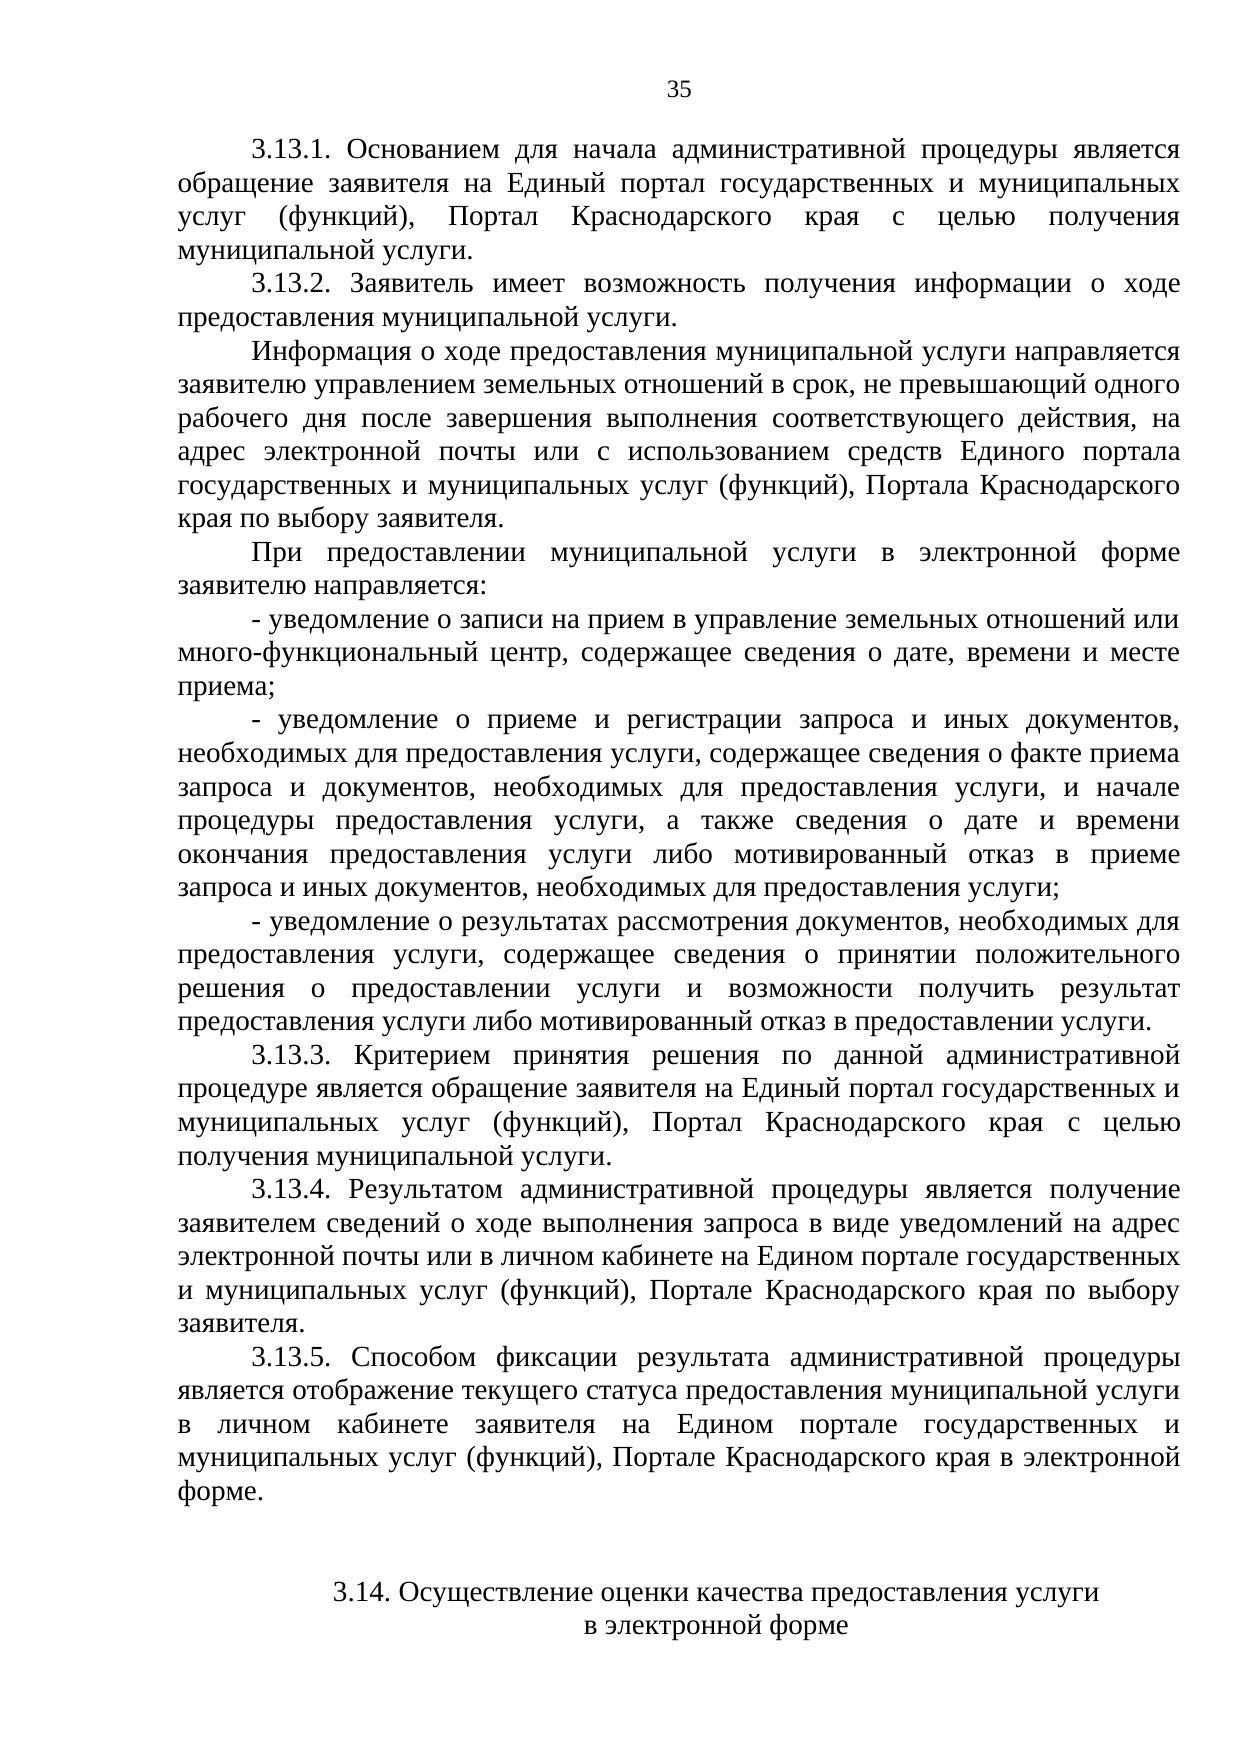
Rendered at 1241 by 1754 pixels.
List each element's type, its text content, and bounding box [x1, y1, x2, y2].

text Информация о ходе предоставления муниципальной услуги направляется заявителю управлением земельных отношений в срок, не превышающий одного рабочего дня после завершения выполнения соответствующего действия, на адрес электронной почты или с использованием средств Единого портала государственных и муниципальных услуг (функций), Портала Краснодарского края по выбору заявителя. [177, 333, 1181, 534]
text - уведомление о приеме и регистрации запроса и иных документов, необходимых для предоставления услуги, содержащее сведения о факте приема запроса и документов, необходимых для предоставления услуги, и начале процедуры предоставления услуги, а также сведения о дате и времени окончания предоставления услуги либо мотивированный отказ в приеме запроса и иных документов, необходимых для предоставления услуги; [177, 702, 1181, 903]
text 3.13.1. Основанием для начала административной процедуры является обращение заявителя на Единый портал государственных и муниципальных услуг (функций), Портал Краснодарского края с целью получения муниципальной услуги. [177, 131, 1181, 266]
text - уведомление о записи на прием в управление земельных отношений или много-функциональный центр, содержащее сведения о дате, времени и месте приема; [177, 601, 1181, 702]
text При предоставлении муниципальной услуги в электронной форме заявителю направляется: [177, 534, 1181, 601]
text 3.13.3. Критерием принятия решения по данной административной процедуре является обращение заявителя на Единый портал государственных и муниципальных услуг (функций), Портал Краснодарского края с целью получения муниципальной услуги. [177, 1037, 1181, 1171]
text 3.14. Осуществление оценки качества предоставления услуги [177, 1574, 1181, 1607]
text - уведомление о результатах рассмотрения документов, необходимых для предоставления услуги, содержащее сведения о принятии положительного решения о предоставлении услуги и возможности получить результат предоставления услуги либо мотивированный отказ в предоставлении услуги. [177, 903, 1181, 1037]
text в электронной форме [177, 1607, 1181, 1641]
text 3.13.4. Результатом административной процедуры является получение заявителем сведений о ходе выполнения запроса в виде уведомлений на адрес электронной почты или в личном кабинете на Едином портале государственных и муниципальных услуг (функций), Портале Краснодарского края по выбору заявителя. [177, 1171, 1181, 1339]
text 3.13.2. Заявитель имеет возможность получения информации о ходе предоставления муниципальной услуги. [177, 266, 1181, 333]
text 3.13.5. Способом фиксации результата административной процедуры является отображение текущего статуса предоставления муниципальной услуги в личном кабинете заявителя на Едином портале государственных и муниципальных услуг (функций), Портале Краснодарского края в электронной форме. [177, 1339, 1181, 1507]
